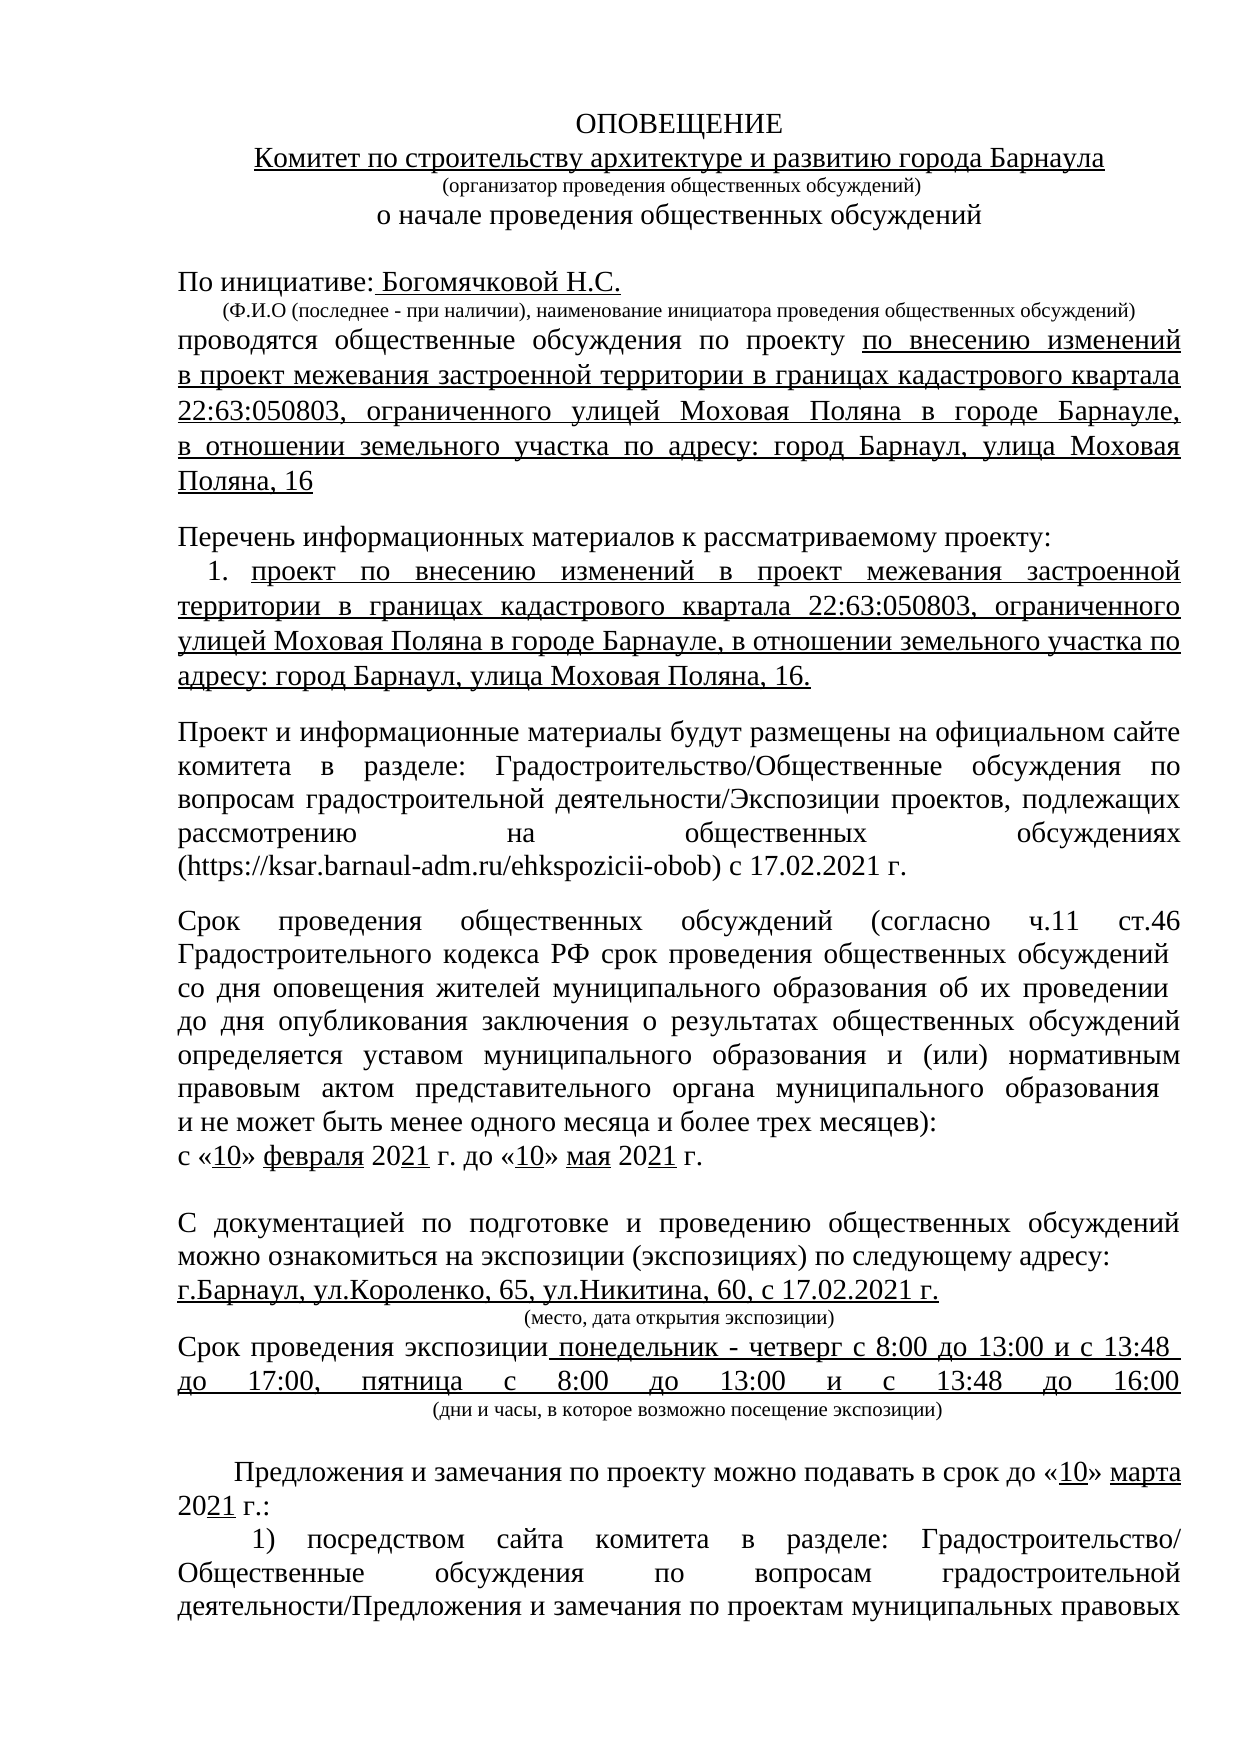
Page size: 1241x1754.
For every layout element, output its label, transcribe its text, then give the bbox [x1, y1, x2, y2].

text (Ф.И.О (последнее - при наличии), наименование инициатора проведения общественных обсуждений) [177, 298, 1181, 322]
text Срок проведения экспозиции понедельник - четверг с 8:00 до 13:00 и с 13:48 до 17:00, пятница с 8:00 до 13:00 и с 13:48 до 16:00 (дни и часы, в которое возможно посещение экспозиции) [177, 1394, 1181, 1421]
text Срок проведения экспозиции понедельник - четверг с 8:00 до 13:00 и с 13:48 до 17:00, пятница с 8:00 до 13:00 и с 13:48 до 16:00 (дни и часы, в которое возможно посещение экспозиции) [177, 1329, 1181, 1392]
list проект по внесению изменений в проект межевания застроенной территории в границах кадастрового квартала 22:63:050803, ограниченного улицей Моховая Поляна в городе Барнауле, в отношении земельного участка по адресу: город Барнаул, улица Моховая Поляна, 16. [177, 653, 1181, 692]
text (организатор проведения общественных обсуждений) [177, 173, 1181, 197]
list проект по внесению изменений в проект межевания застроенной территории в границах кадастрового квартала 22:63:050803, ограниченного улицей Моховая Поляна в городе Барнауле, в отношении земельного участка по адресу: город Барнаул, улица Моховая Поляна, 16. [177, 618, 1181, 652]
text По инициативе: Богомячковой Н.С. [177, 264, 1181, 298]
text Проект и информационные материалы будут размещены на официальном сайте комитета в разделе: Градостроительство/Общественные обсуждения по вопросам градостроительной деятельности/Экспозиции проектов, подлежащих рассмотрению на общественных обсуждениях (https://ksar.barnaul-adm.ru/ehkspozicii-obob) с 17.02.2021 г. [177, 714, 1181, 882]
text ОПОВЕЩЕНИЕ [177, 106, 1181, 140]
text проводятся общественные обсуждения по проекту по внесению изменений в проект межевания застроенной территории в границах кадастрового квартала 22:63:050803, ограниченного улицей Моховая Поляна в городе Барнауле, в отношении земельного участка по адресу: город Барнаул, улица Моховая Поляна, 16 [177, 423, 1181, 457]
text (место, дата открытия экспозиции) [177, 1305, 1181, 1329]
text г.Барнаул, ул.Короленко, 65, ул.Никитина, 60, с 17.02.2021 г. [177, 1272, 1181, 1305]
text проводятся общественные обсуждения по проекту по внесению изменений в проект межевания застроенной территории в границах кадастрового квартала 22:63:050803, ограниченного улицей Моховая Поляна в городе Барнауле, в отношении земельного участка по адресу: город Барнаул, улица Моховая Поляна, 16 [177, 458, 1181, 497]
text о начале проведения общественных обсуждений [177, 197, 1181, 231]
text Срок проведения общественных обсуждений (согласно ч.11 ст.46 Градостроительного кодекса РФ срок проведения общественных обсуждений со дня оповещения жителей муниципального образования об их проведении до дня опубликования заключения о результатах общественных обсуждений определяется уставом муниципального образования и (или) нормативным правовым актом представительного органа муниципального образования и не может быть менее одного месяца и более трех месяцев): [177, 903, 1181, 1138]
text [177, 1521, 1181, 1622]
text проводятся общественные обсуждения по проекту по внесению изменений в проект межевания застроенной территории в границах кадастрового квартала 22:63:050803, ограниченного улицей Моховая Поляна в городе Барнауле, в отношении земельного участка по адресу: город Барнаул, улица Моховая Поляна, 16 [177, 387, 1181, 422]
text с «10» февраля 2021 г. до «10» мая 2021 г. [177, 1138, 1181, 1171]
text Предложения и замечания по проекту можно подавать в срок до «10» марта 2021 г.: [177, 1454, 1181, 1521]
text Комитет по строительству архитектуре и развитию города Барнаула [177, 140, 1181, 173]
list проект по внесению изменений в проект межевания застроенной территории в границах кадастрового квартала 22:63:050803, ограниченного улицей Моховая Поляна в городе Барнауле, в отношении земельного участка по адресу: город Барнаул, улица Моховая Поляна, 16. [177, 553, 1181, 617]
text проводятся общественные обсуждения по проекту по внесению изменений в проект межевания застроенной территории в границах кадастрового квартала 22:63:050803, ограниченного улицей Моховая Поляна в городе Барнауле, в отношении земельного участка по адресу: город Барнаул, улица Моховая Поляна, 16 [177, 322, 1181, 386]
text С документацией по подготовке и проведению общественных обсуждений можно ознакомиться на экспозиции (экспозициях) по следующему адресу: [177, 1205, 1181, 1272]
text Перечень информационных материалов к рассматриваемому проекту: [177, 519, 1181, 553]
